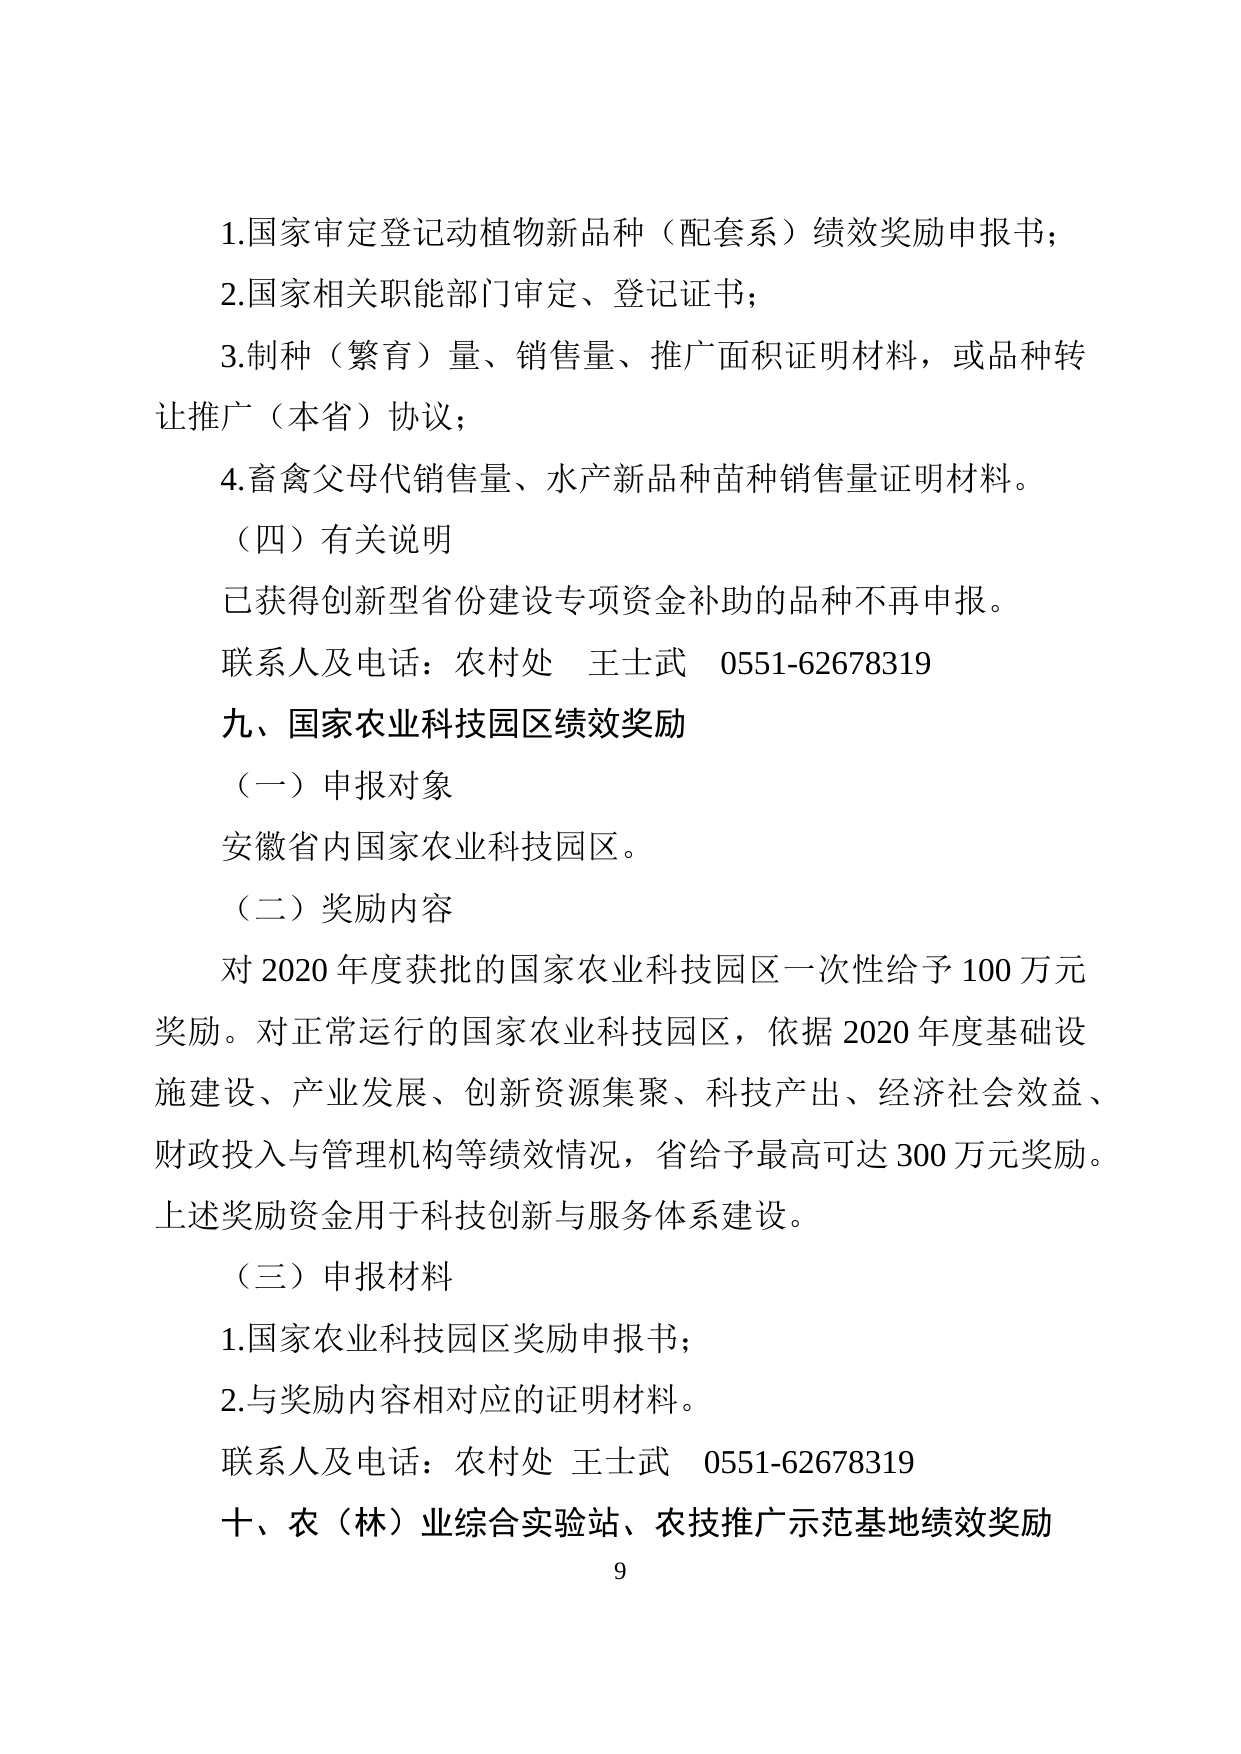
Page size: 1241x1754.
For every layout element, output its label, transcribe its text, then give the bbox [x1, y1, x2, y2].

text 1.国家农业科技园区奖励申报书； [153, 1301, 1087, 1363]
text 2.与奖励内容相对应的证明材料。 [153, 1363, 1087, 1424]
text （二）奖励内容 [153, 871, 1087, 932]
text 十、农（林）业综合实验站、农技推广示范基地绩效奖励 [153, 1486, 1087, 1547]
text 1.国家审定登记动植物新品种（配套系）绩效奖励申报书； [153, 195, 1087, 256]
text 联系人及电话：农村处 王士武 0551-62678319 [153, 1424, 1087, 1486]
text 联系人及电话：农村处 王士武 0551-62678319 [153, 625, 1087, 687]
text 3.制种（繁育）量、销售量、推广面积证明材料，或品种转让推广（本省）协议； [153, 318, 1087, 441]
text 4.畜禽父母代销售量、水产新品种苗种销售量证明材料。 [153, 441, 1087, 502]
text 安徽省内国家农业科技园区。 [153, 809, 1087, 871]
text （三）申报材料 [153, 1240, 1087, 1301]
text 已获得创新型省份建设专项资金补助的品种不再申报。 [153, 564, 1087, 625]
text 九、国家农业科技园区绩效奖励 [153, 687, 1087, 748]
text 2.国家相关职能部门审定、登记证书； [153, 256, 1087, 318]
text （四）有关说明 [153, 502, 1087, 564]
text 对2020年度获批的国家农业科技园区一次性给予100万元奖励。对正常运行的国家农业科技园区，依据2020年度基础设施建设、产业发展、创新资源集聚、科技产出、经济社会效益、财政投入与管理机构等绩效情况，省给予最高可达300万元奖励。上述奖励资金用于科技创新与服务体系建设。 [153, 932, 1087, 1240]
text （一）申报对象 [153, 748, 1087, 809]
